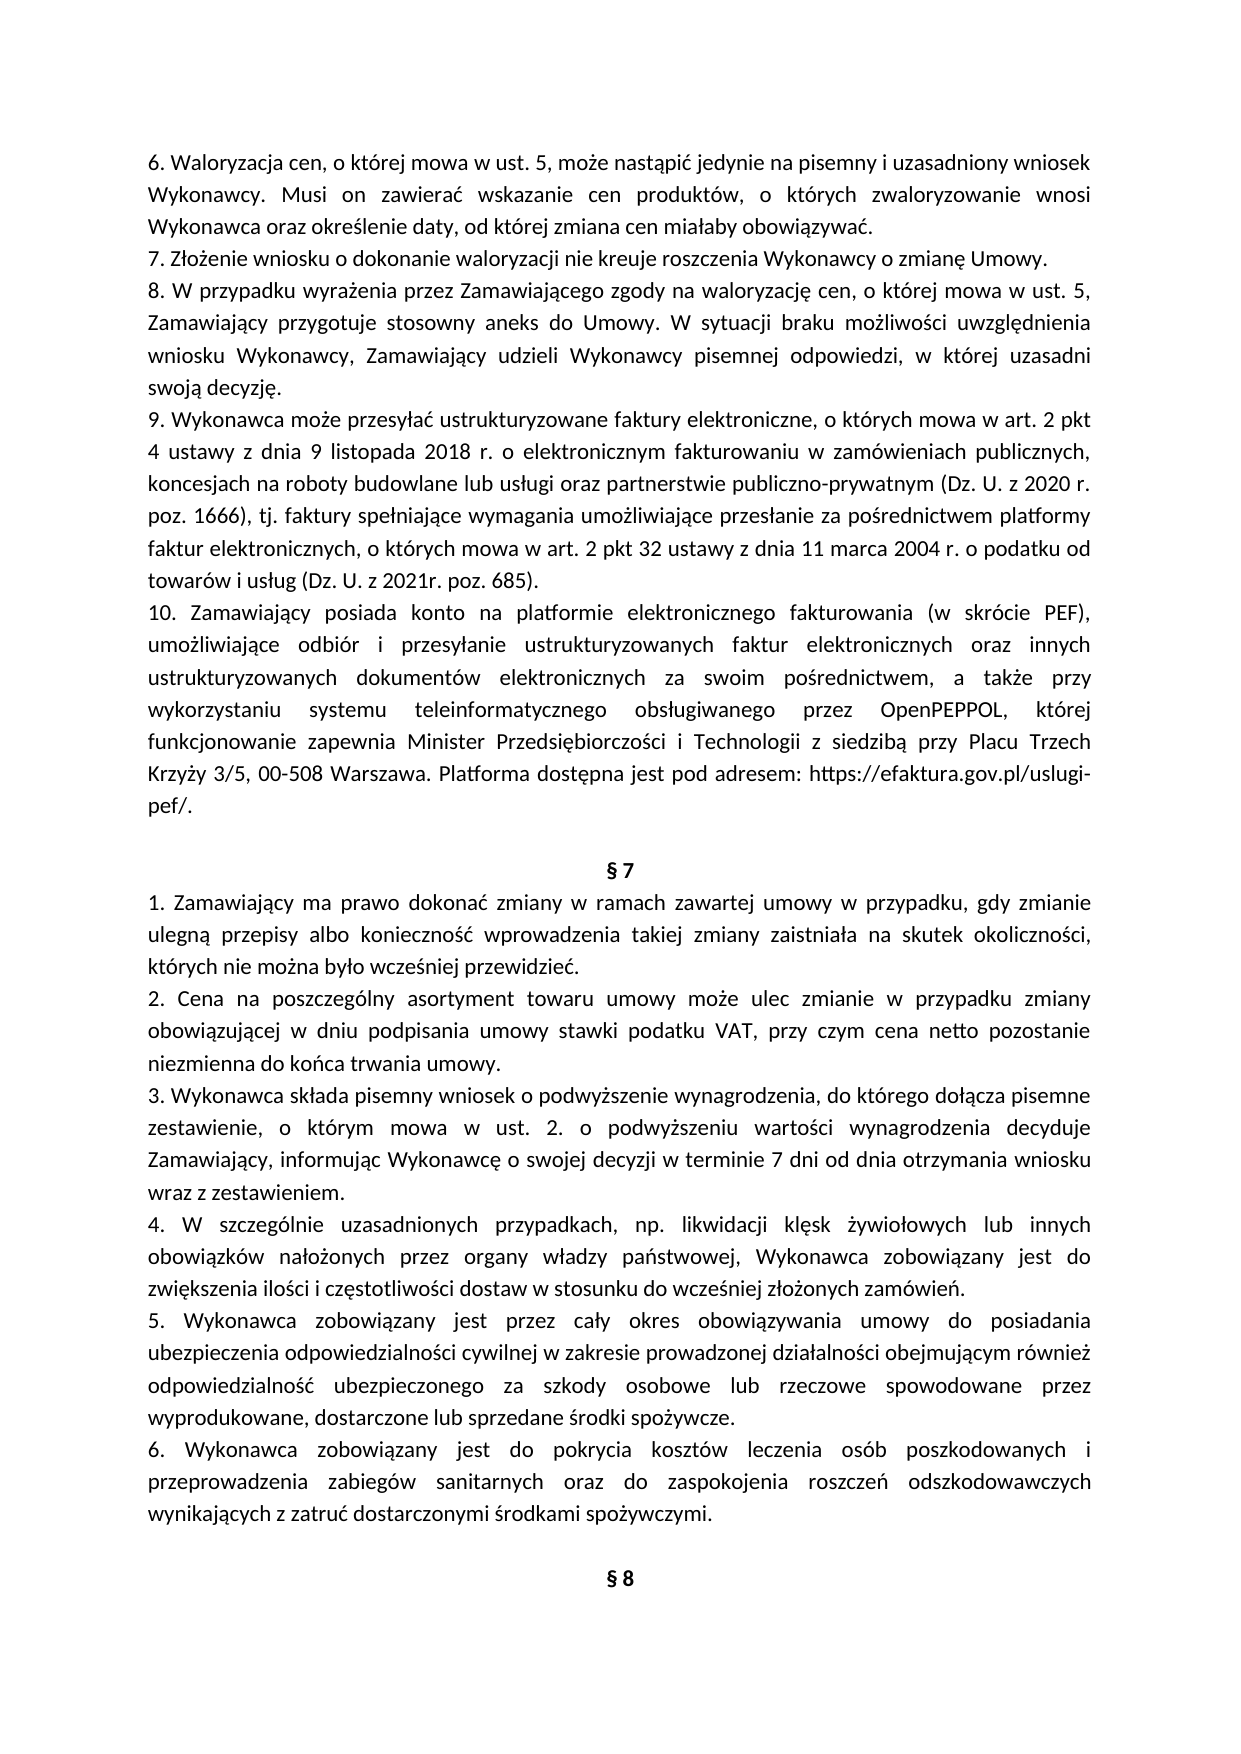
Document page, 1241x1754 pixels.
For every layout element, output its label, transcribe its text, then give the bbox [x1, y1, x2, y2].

text 4. W szczególnie uzasadnionych przypadkach, np. likwidacji klęsk żywiołowych lub innych obowiązków nałożonych przez organy władzy państwowej, Wykonawca zobowiązany jest do zwiększenia ilości i częstotliwości dostaw w stosunku do wcześniej złożonych zamówień. [148, 1210, 1093, 1302]
text 5. Wykonawca zobowiązany jest przez cały okres obowiązywania umowy do posiadania ubezpieczenia odpowiedzialności cywilnej w zakresie prowadzonej działalności obejmującym również odpowiedzialność ubezpieczonego za szkody osobowe lub rzeczowe spowodowane przez wyprodukowane, dostarczone lub sprzedane środki spożywcze. [148, 1306, 1093, 1431]
text 6. Wykonawca zobowiązany jest do pokrycia kosztów leczenia osób poszkodowanych i przeprowadzenia zabiegów sanitarnych oraz do zaspokojenia roszczeń odszkodowawczych wynikających z zatruć dostarczonymi środkami spożywczymi. [148, 1435, 1093, 1527]
text 1. Zamawiający ma prawo dokonać zmiany w ramach zawartej umowy w przypadku, gdy zmianie ulegną przepisy albo konieczność wprowadzenia takiej zmiany zaistniała na skutek okoliczności, których nie można było wcześniej przewidzieć. [148, 888, 1093, 980]
text 6. Waloryzacja cen, o której mowa w ust. 5, może nastąpić jedynie na pisemny i uzasadniony wniosek Wykonawcy. Musi on zawierać wskazanie cen produktów, o których zwaloryzowanie wnosi Wykonawca oraz określenie daty, od której zmiana cen miałaby obowiązywać. [148, 148, 1093, 240]
text § 7 [148, 856, 1093, 884]
text § 8 [148, 1564, 1093, 1592]
text 3. Wykonawca składa pisemny wniosek o podwyższenie wynagrodzenia, do którego dołącza pisemne zestawienie, o którym mowa w ust. 2. o podwyższeniu wartości wynagrodzenia decyduje Zamawiający, informując Wykonawcę o swojej decyzji w terminie 7 dni od dnia otrzymania wniosku wraz z zestawieniem. [148, 1081, 1093, 1206]
text 9. Wykonawca może przesyłać ustrukturyzowane faktury elektroniczne, o których mowa w art. 2 pkt 4 ustawy z dnia 9 listopada 2018 r. o elektronicznym fakturowaniu w zamówieniach publicznych, koncesjach na roboty budowlane lub usługi oraz partnerstwie publiczno-prywatnym (Dz. U. z 2020 r. poz. 1666), tj. faktury spełniające wymagania umożliwiające przesłanie za pośrednictwem platformy faktur elektronicznych, o których mowa w art. 2 pkt 32 ustawy z dnia 11 marca 2004 r. o podatku od towarów i usług (Dz. U. z 2021r. poz. 685). [148, 405, 1093, 594]
text 10. Zamawiający posiada konto na platformie elektronicznego fakturowania (w skrócie PEF), umożliwiające odbiór i przesyłanie ustrukturyzowanych faktur elektronicznych oraz innych ustrukturyzowanych dokumentów elektronicznych za swoim pośrednictwem, a także przy wykorzystaniu systemu teleinformatycznego obsługiwanego przez OpenPEPPOL, której funkcjonowanie zapewnia Minister Przedsiębiorczości i Technologii z siedzibą przy Placu Trzech Krzyży 3/5, 00-508 Warszawa. Platforma dostępna jest pod adresem: https://efaktura.gov.pl/uslugi-pef/. [148, 598, 1093, 819]
text 7. Złożenie wniosku o dokonanie waloryzacji nie kreuje roszczenia Wykonawcy o zmianę Umowy. [148, 244, 1093, 272]
text 2. Cena na poszczególny asortyment towaru umowy może ulec zmianie w przypadku zmiany obowiązującej w dniu podpisania umowy stawki podatku VAT, przy czym cena netto pozostanie niezmienna do końca trwania umowy. [148, 984, 1093, 1077]
text 8. W przypadku wyrażenia przez Zamawiającego zgody na waloryzację cen, o której mowa w ust. 5, Zamawiający przygotuje stosowny aneks do Umowy. W sytuacji braku możliwości uwzględnienia wniosku Wykonawcy, Zamawiający udzieli Wykonawcy pisemnej odpowiedzi, w której uzasadni swoją decyzję. [148, 276, 1093, 401]
